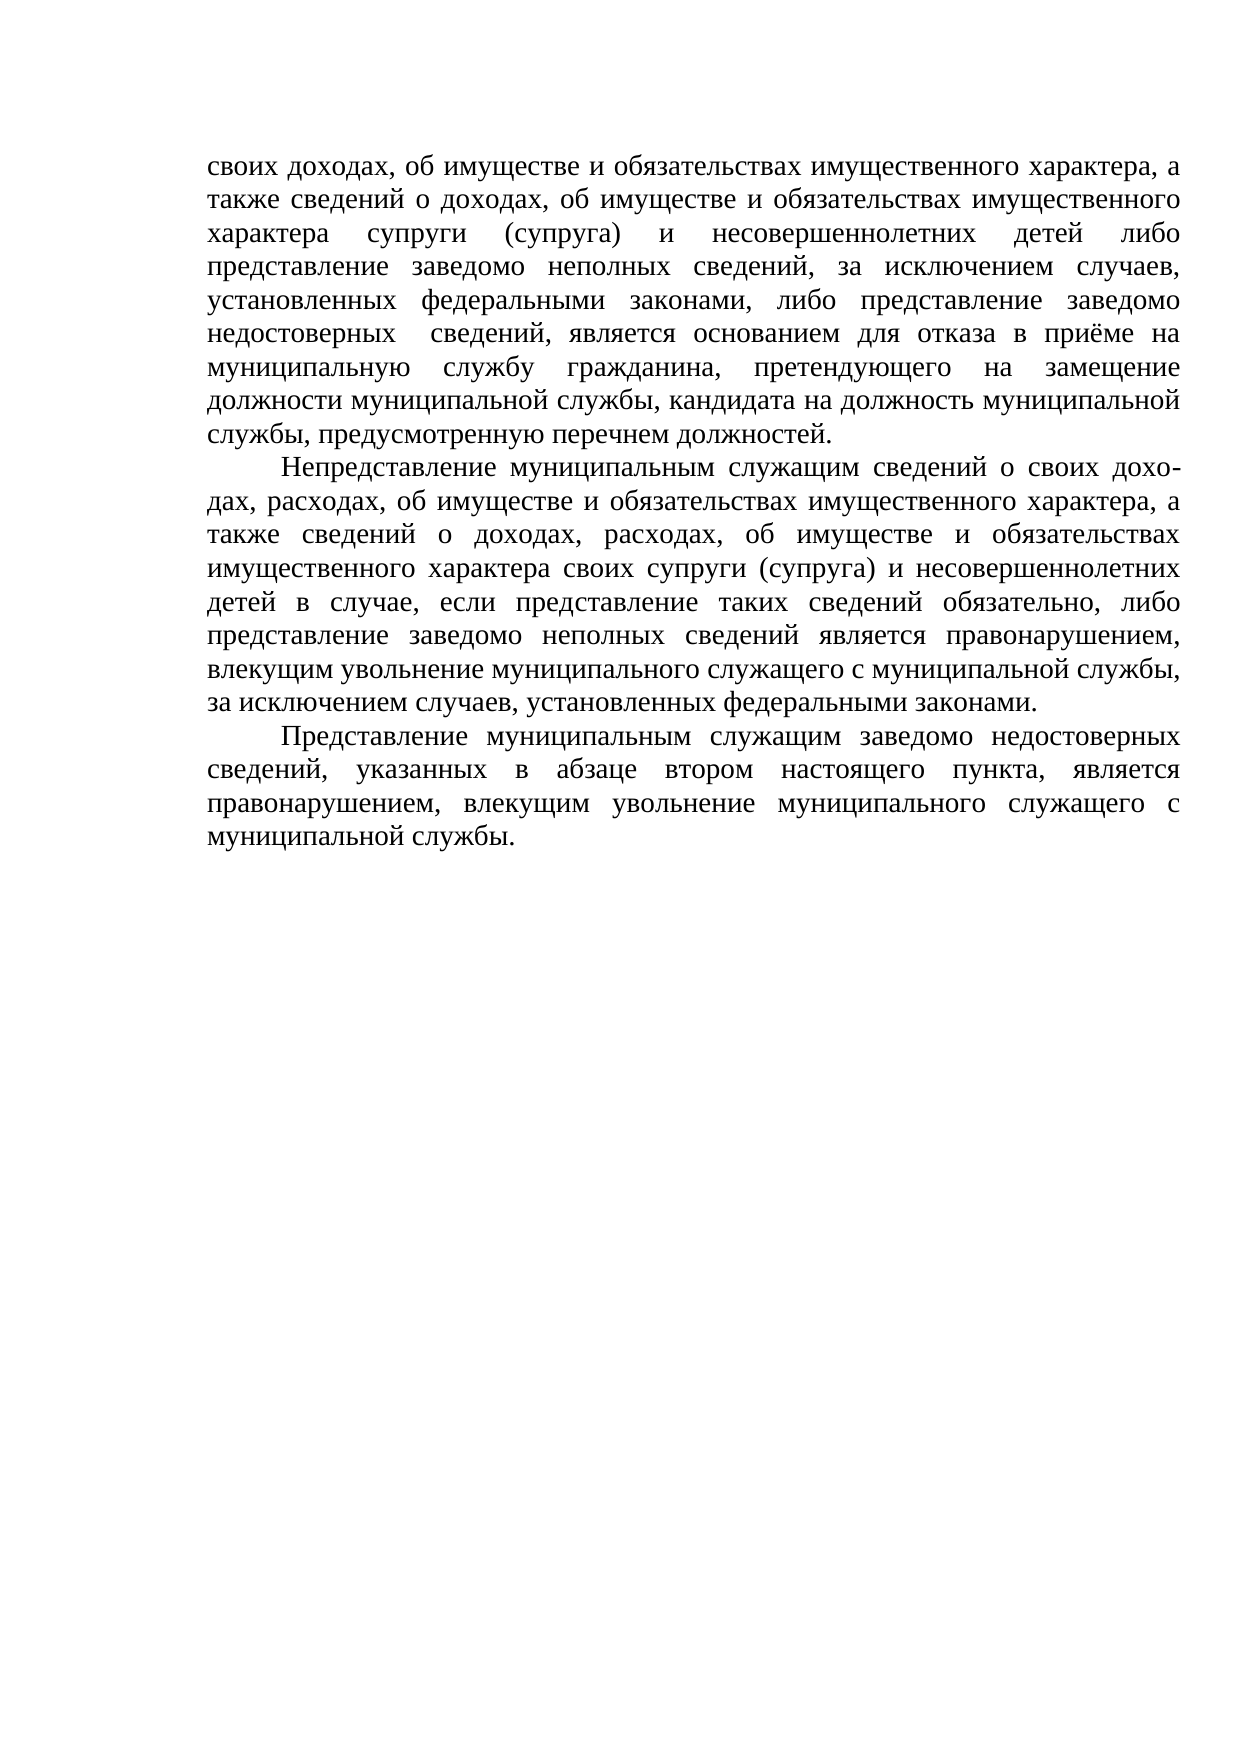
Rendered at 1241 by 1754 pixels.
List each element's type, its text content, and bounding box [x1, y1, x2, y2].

text Представление муниципальным служащим заведомо недостоверных сведений, указанных в абзаце втором настоящего пункта, является правонарушением, влекущим увольнение муниципального служащего с муниципальной службы. [207, 718, 1181, 852]
text Непредставление муниципальным служащим сведений о своих доходах, расходах, об имуществе и обязательствах имущественного характера, а также сведений о доходах, расходах, об имуществе и обязательствах имущественного характера своих супруги (супруга) и несовершеннолетних детей в случае, если представление таких сведений обязательно, либо представление заведомо неполных сведений является правонарушением, влекущим увольнение муниципального служащего с муниципальной службы, за исключением случаев, установленных федеральными законами. [207, 449, 1181, 718]
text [207, 148, 1181, 449]
